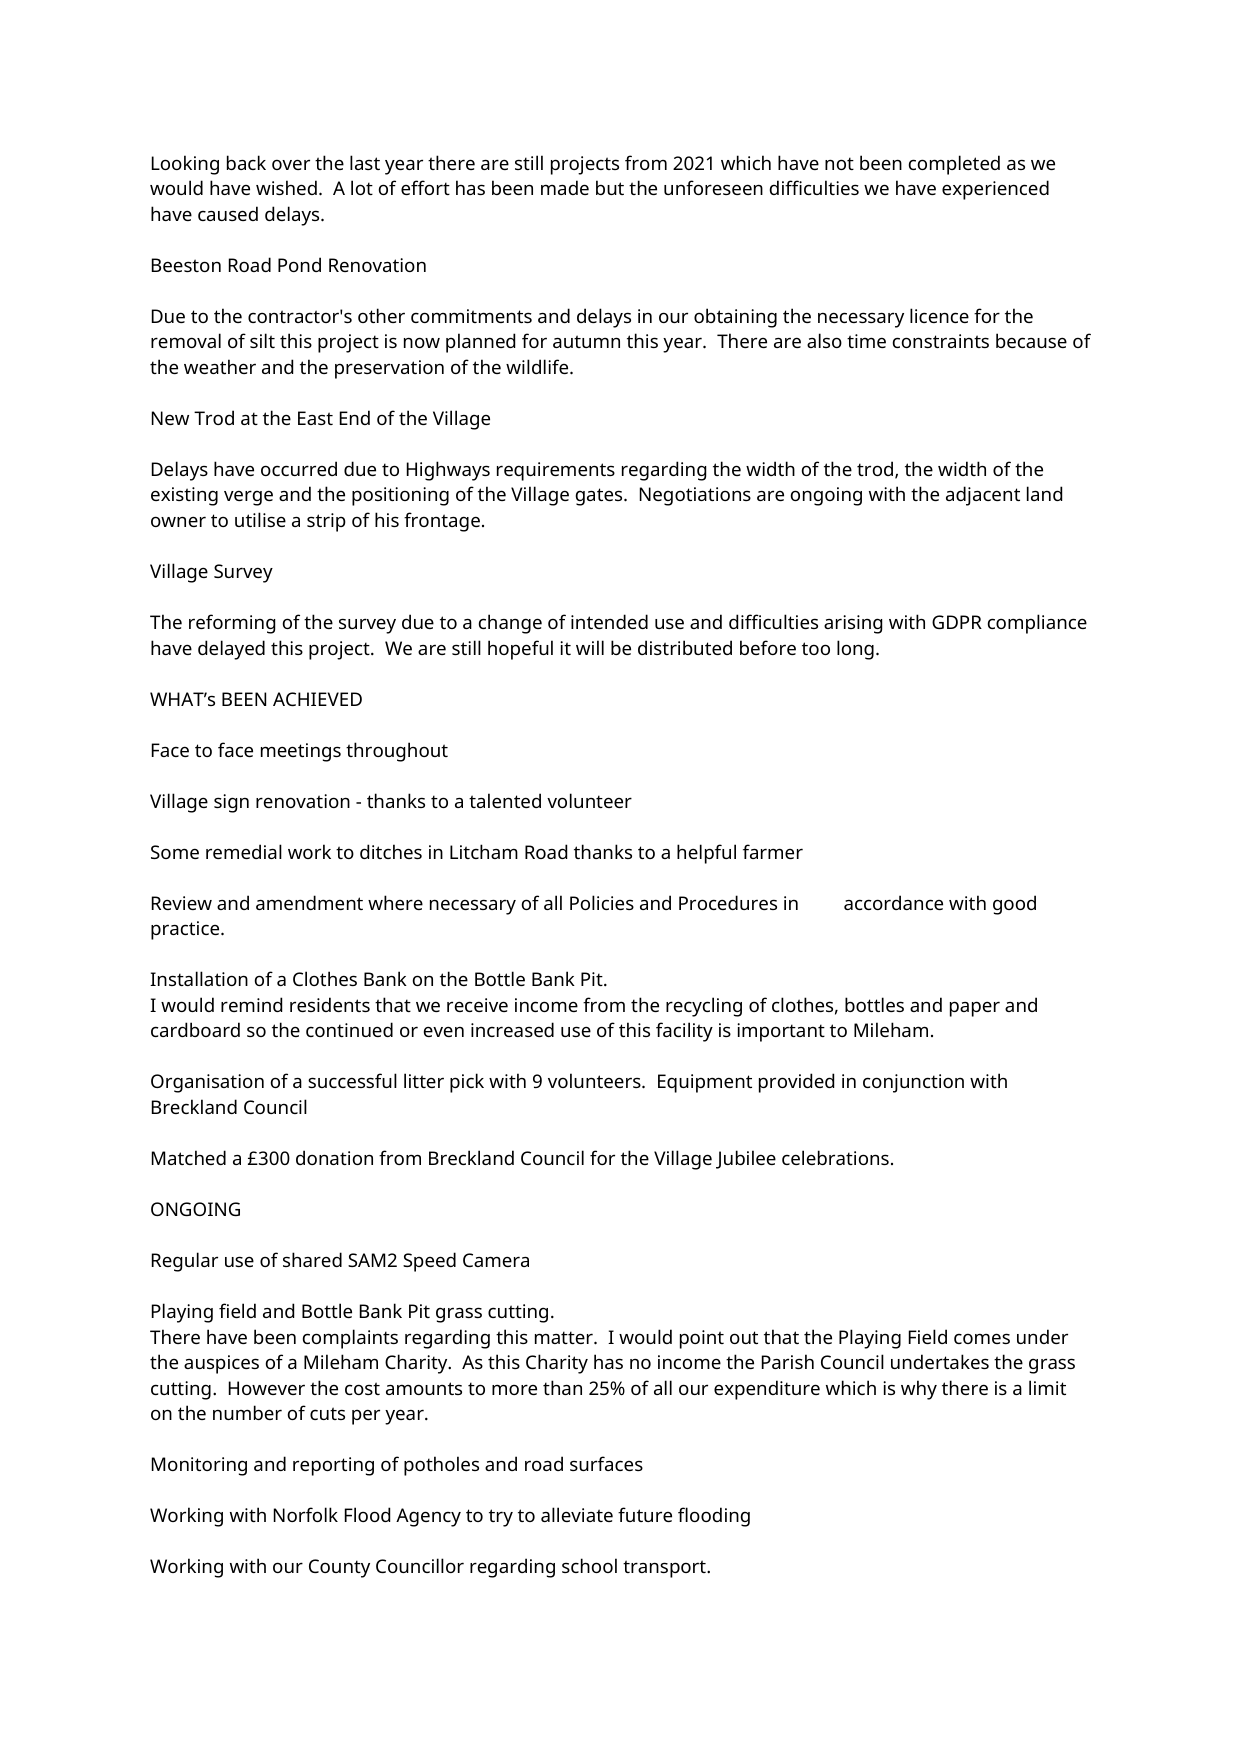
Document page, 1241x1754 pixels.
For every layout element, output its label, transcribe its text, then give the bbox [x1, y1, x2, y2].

text I would remind residents that we receive income from the recycling of clothes, bottles and paper and cardboard so the continued or even increased use of this facility is important to Mileham. [150, 992, 1090, 1043]
text New Trod at the East End of the Village [150, 405, 1090, 431]
text There have been complaints regarding this matter. I would point out that the Playing Field comes under the auspices of a Mileham Charity. As this Charity has no income the Parish Council undertakes the grass cutting. However the cost amounts to more than 25% of all our expenditure which is why there is a limit on the number of cuts per year. [150, 1324, 1090, 1426]
text Some remedial work to ditches in Litcham Road thanks to a helpful farmer [150, 839, 1090, 864]
text Regular use of shared SAM2 Speed Camera [150, 1247, 1090, 1273]
text The reforming of the survey due to a change of intended use and difficulties arising with GDPR compliance have delayed this project. We are still hopeful it will be distributed before too long. [150, 609, 1090, 660]
text Due to the contractor's other commitments and delays in our obtaining the necessary licence for the removal of silt this project is now planned for autumn this year. There are also time constraints because of the weather and the preservation of the wildlife. [150, 303, 1090, 380]
text Village Survey [150, 558, 1090, 584]
text ONGOING [150, 1196, 1090, 1222]
text Organisation of a successful litter pick with 9 volunteers. Equipment provided in conjunction with Breckland Council [150, 1069, 1090, 1120]
text Working with Norfolk Flood Agency to try to alleviate future flooding [150, 1503, 1090, 1528]
text Delays have occurred due to Highways requirements regarding the width of the trod, the width of the existing verge and the positioning of the Village gates. Negotiations are ongoing with the adjacent land owner to utilise a strip of his frontage. [150, 456, 1090, 533]
text Face to face meetings throughout [150, 737, 1090, 762]
text Looking back over the last year there are still projects from 2021 which have not been completed as we would have wished. A lot of effort has been made but the unforeseen difficulties we have experienced have caused delays. [150, 150, 1090, 227]
text Playing field and Bottle Bank Pit grass cutting. [150, 1298, 1090, 1324]
text WHAT’s BEEN ACHIEVED [150, 686, 1090, 711]
text Review and amendment where necessary of all Policies and Procedures in accordance with good practice. [150, 890, 1090, 941]
text Installation of a Clothes Bank on the Bottle Bank Pit. [150, 967, 1090, 992]
text Beeston Road Pond Renovation [150, 252, 1090, 278]
text Village sign renovation - thanks to a talented volunteer [150, 788, 1090, 813]
text Working with our County Councillor regarding school transport. [150, 1554, 1090, 1579]
text Monitoring and reporting of potholes and road surfaces [150, 1452, 1090, 1477]
text Matched a £300 donation from Breckland Council for the Village Jubilee celebrations. [150, 1145, 1090, 1171]
